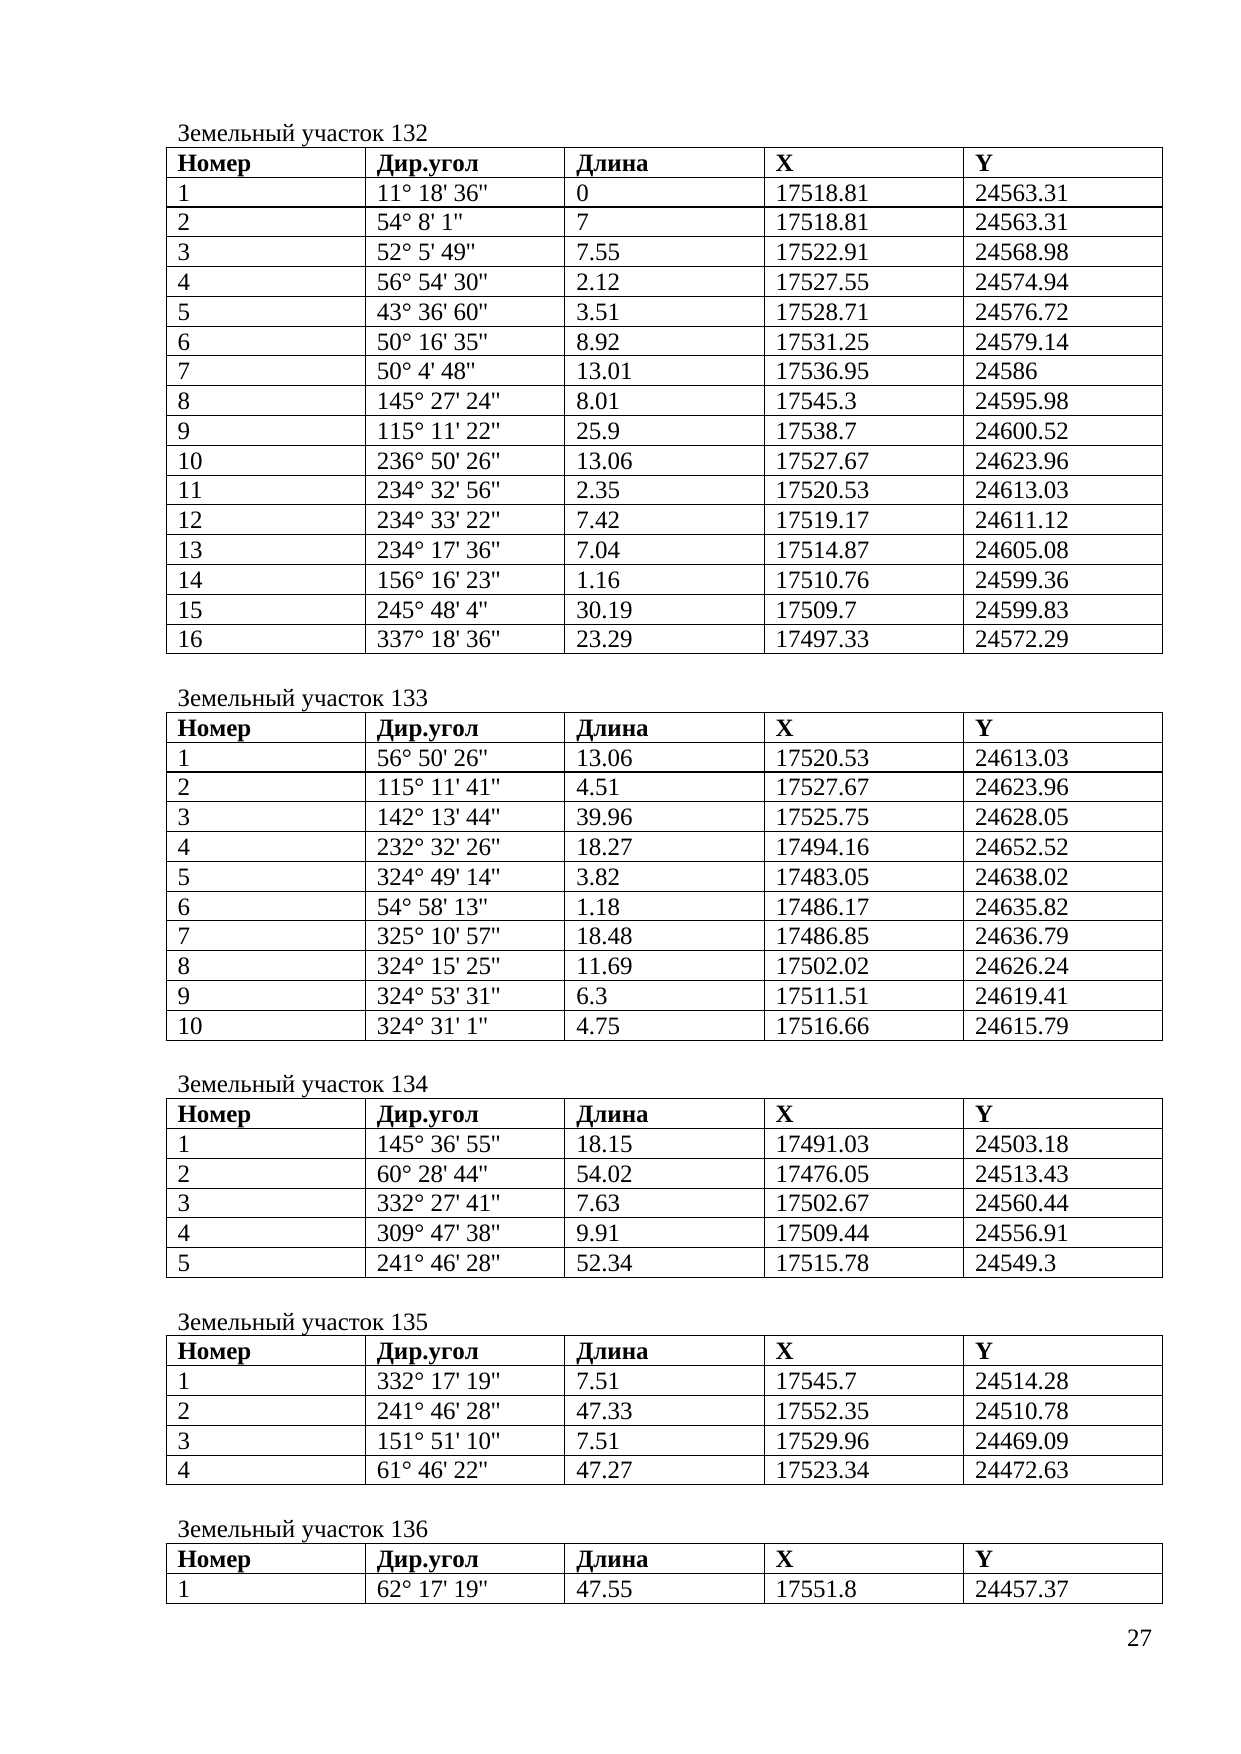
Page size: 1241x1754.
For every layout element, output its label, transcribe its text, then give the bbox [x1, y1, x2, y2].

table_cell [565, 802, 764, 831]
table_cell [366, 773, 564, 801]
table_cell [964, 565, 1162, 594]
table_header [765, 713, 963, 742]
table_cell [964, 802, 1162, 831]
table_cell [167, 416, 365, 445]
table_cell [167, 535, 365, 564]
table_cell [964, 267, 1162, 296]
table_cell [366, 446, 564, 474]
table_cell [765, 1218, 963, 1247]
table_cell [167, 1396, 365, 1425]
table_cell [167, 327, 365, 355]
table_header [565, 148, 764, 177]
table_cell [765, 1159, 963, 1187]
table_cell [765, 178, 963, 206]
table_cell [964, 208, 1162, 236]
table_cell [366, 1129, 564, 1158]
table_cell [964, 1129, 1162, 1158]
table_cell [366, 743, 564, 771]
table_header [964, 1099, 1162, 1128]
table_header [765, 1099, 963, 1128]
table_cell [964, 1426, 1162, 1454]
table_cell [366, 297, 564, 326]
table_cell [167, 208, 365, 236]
text Земельный участок 136 [177, 1514, 1152, 1543]
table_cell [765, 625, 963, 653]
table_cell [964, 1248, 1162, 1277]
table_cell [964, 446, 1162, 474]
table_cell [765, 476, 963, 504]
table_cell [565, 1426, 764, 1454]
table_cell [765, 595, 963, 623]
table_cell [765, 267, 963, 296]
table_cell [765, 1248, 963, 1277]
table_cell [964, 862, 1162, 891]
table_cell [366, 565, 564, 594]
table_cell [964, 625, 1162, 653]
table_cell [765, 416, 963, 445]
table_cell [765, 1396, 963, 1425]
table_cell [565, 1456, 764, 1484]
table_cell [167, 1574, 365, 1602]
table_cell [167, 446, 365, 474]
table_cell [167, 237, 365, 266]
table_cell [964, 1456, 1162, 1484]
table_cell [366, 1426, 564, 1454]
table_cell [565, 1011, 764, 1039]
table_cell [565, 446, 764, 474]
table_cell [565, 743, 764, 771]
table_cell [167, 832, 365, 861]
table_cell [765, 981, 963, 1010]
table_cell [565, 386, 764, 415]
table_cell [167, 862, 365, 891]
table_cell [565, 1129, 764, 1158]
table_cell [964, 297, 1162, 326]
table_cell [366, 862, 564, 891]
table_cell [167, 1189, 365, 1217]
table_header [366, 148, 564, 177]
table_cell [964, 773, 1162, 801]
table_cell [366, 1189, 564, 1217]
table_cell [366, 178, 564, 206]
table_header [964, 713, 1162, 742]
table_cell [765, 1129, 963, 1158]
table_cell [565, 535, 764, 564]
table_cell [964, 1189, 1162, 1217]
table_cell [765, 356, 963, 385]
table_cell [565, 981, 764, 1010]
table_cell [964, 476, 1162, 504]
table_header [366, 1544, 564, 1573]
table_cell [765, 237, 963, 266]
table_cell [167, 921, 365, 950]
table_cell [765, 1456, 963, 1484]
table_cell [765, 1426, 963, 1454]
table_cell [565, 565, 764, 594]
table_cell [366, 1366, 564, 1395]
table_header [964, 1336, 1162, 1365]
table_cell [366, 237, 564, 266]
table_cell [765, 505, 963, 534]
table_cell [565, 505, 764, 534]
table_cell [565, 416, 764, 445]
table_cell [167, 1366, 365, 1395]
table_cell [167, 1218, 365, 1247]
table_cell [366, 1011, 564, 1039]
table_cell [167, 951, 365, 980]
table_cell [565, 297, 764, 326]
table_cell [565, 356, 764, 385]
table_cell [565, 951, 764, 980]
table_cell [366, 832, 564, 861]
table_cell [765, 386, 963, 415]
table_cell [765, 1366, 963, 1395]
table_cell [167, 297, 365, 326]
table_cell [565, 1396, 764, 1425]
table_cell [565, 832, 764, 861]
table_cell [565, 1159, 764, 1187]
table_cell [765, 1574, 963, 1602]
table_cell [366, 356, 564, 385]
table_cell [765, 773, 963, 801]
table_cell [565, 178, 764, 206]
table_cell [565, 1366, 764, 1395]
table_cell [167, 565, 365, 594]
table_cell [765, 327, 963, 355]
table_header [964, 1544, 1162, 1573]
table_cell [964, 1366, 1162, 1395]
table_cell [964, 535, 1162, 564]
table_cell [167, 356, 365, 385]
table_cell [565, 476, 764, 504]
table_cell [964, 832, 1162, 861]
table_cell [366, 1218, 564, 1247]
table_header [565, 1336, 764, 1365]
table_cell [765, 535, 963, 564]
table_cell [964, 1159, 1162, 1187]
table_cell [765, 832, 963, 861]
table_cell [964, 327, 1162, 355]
text Земельный участок 132 [177, 118, 1152, 147]
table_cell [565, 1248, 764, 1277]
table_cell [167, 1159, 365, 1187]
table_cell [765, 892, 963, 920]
text Земельный участок 133 [177, 683, 1152, 712]
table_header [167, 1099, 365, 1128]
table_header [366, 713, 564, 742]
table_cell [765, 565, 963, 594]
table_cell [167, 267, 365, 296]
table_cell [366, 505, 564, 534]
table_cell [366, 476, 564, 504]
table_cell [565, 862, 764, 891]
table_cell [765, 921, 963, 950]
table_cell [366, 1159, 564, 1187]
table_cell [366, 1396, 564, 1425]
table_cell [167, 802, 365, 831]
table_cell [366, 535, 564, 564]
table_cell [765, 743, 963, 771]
text Земельный участок 134 [177, 1069, 1152, 1098]
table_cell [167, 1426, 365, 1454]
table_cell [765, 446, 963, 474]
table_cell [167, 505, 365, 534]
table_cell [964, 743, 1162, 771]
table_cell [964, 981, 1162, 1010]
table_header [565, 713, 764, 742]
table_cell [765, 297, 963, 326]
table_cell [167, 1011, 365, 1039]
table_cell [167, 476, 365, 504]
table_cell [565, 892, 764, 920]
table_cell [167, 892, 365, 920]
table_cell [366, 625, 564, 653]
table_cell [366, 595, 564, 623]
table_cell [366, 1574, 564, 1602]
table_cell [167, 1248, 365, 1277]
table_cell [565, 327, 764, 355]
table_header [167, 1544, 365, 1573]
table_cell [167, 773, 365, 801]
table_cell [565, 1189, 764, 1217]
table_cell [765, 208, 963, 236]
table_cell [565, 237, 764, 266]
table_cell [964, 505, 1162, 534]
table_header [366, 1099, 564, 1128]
text Земельный участок 135 [177, 1307, 1152, 1335]
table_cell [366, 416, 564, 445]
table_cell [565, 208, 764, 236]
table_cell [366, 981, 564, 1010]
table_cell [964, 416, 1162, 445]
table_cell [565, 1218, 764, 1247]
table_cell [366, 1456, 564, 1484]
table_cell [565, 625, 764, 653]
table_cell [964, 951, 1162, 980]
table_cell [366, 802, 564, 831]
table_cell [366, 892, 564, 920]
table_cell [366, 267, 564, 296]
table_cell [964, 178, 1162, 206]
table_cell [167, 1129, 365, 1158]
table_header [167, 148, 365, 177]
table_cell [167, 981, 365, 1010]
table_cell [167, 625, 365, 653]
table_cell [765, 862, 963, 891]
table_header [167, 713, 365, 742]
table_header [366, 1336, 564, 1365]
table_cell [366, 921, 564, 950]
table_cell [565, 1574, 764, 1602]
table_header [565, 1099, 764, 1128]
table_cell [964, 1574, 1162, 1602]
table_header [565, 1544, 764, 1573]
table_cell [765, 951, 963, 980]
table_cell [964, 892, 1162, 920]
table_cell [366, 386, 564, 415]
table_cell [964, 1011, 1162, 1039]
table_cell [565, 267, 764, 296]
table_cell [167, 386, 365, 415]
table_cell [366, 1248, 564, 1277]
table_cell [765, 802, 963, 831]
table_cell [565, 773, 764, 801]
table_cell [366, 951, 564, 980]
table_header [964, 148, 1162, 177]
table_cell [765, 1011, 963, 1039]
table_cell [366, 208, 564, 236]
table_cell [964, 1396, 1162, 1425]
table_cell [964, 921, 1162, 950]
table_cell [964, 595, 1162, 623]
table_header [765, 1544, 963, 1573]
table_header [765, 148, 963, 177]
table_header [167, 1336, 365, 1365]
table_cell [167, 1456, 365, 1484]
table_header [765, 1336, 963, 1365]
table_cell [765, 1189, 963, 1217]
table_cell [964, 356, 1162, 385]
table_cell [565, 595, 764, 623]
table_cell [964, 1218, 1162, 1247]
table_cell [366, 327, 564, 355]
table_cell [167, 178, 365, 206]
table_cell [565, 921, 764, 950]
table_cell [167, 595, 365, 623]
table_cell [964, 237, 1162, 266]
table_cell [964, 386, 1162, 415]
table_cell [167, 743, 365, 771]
